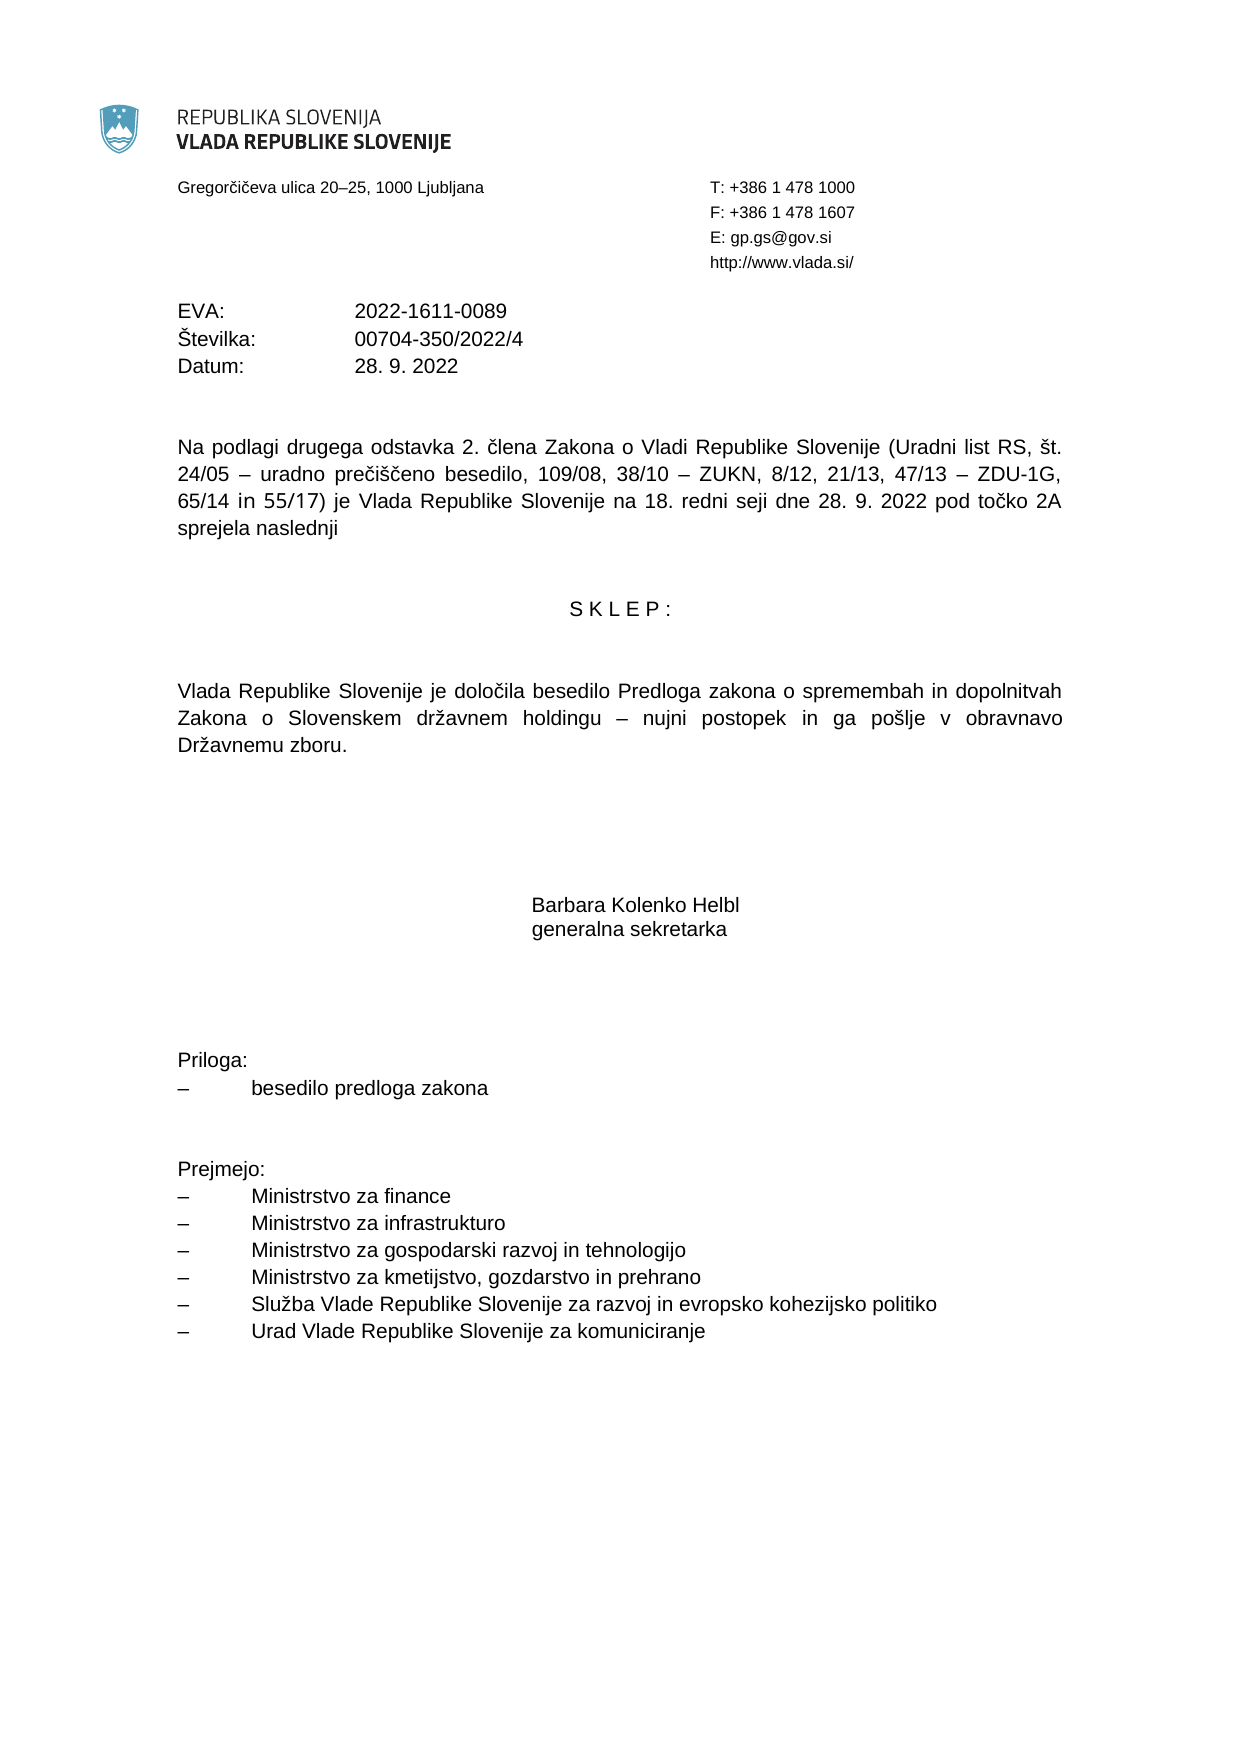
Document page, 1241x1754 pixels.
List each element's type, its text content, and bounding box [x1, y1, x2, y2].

list Služba Vlade Republike Slovenije za razvoj in evropsko kohezijsko politiko [177, 1290, 1063, 1317]
text Prejmejo: [177, 1154, 1063, 1182]
list Ministrstvo za gospodarski razvoj in tehnologijo [177, 1236, 1063, 1263]
list Urad Vlade Republike Slovenije za komuniciranje [177, 1317, 1063, 1344]
text Številka: 00704-350/2022/4 [177, 324, 1063, 351]
text EVA: 2022-1611-0089 [177, 297, 1063, 324]
list Ministrstvo za infrastrukturo [177, 1209, 1063, 1236]
text Datum: 28. 9. 2022 [177, 351, 1063, 378]
text – besedilo predloga zakona [177, 1073, 1063, 1100]
list Ministrstvo za kmetijstvo, gozdarstvo in prehrano [177, 1263, 1063, 1290]
text S K L E P : [177, 595, 1063, 622]
text Na podlagi drugega odstavka 2. člena Zakona o Vladi Republike Slovenije (Uradni list RS, št. 24/05 – uradno prečiščeno besedilo, 109/08, 38/10 – ZUKN, 8/12, 21/13, 47/13 – ZDU-1G, 65/14 in 55/17) je Vlada Republike Slovenije na 18. redni seji dne 28. 9. 2022 pod točko 2A sprejela naslednji [177, 433, 1063, 541]
text Barbara Kolenko Helbl [531, 893, 1063, 917]
list Ministrstvo za finance [177, 1182, 1063, 1209]
text Priloga: [177, 1046, 1063, 1073]
text generalna sekretarka [532, 917, 1063, 941]
text Vlada Republike Slovenije je določila besedilo Predloga zakona o spremembah in dopolnitvah Zakona o Slovenskem državnem holdingu – nujni postopek in ga pošlje v obravnavo Državnemu zboru. [177, 676, 1063, 758]
